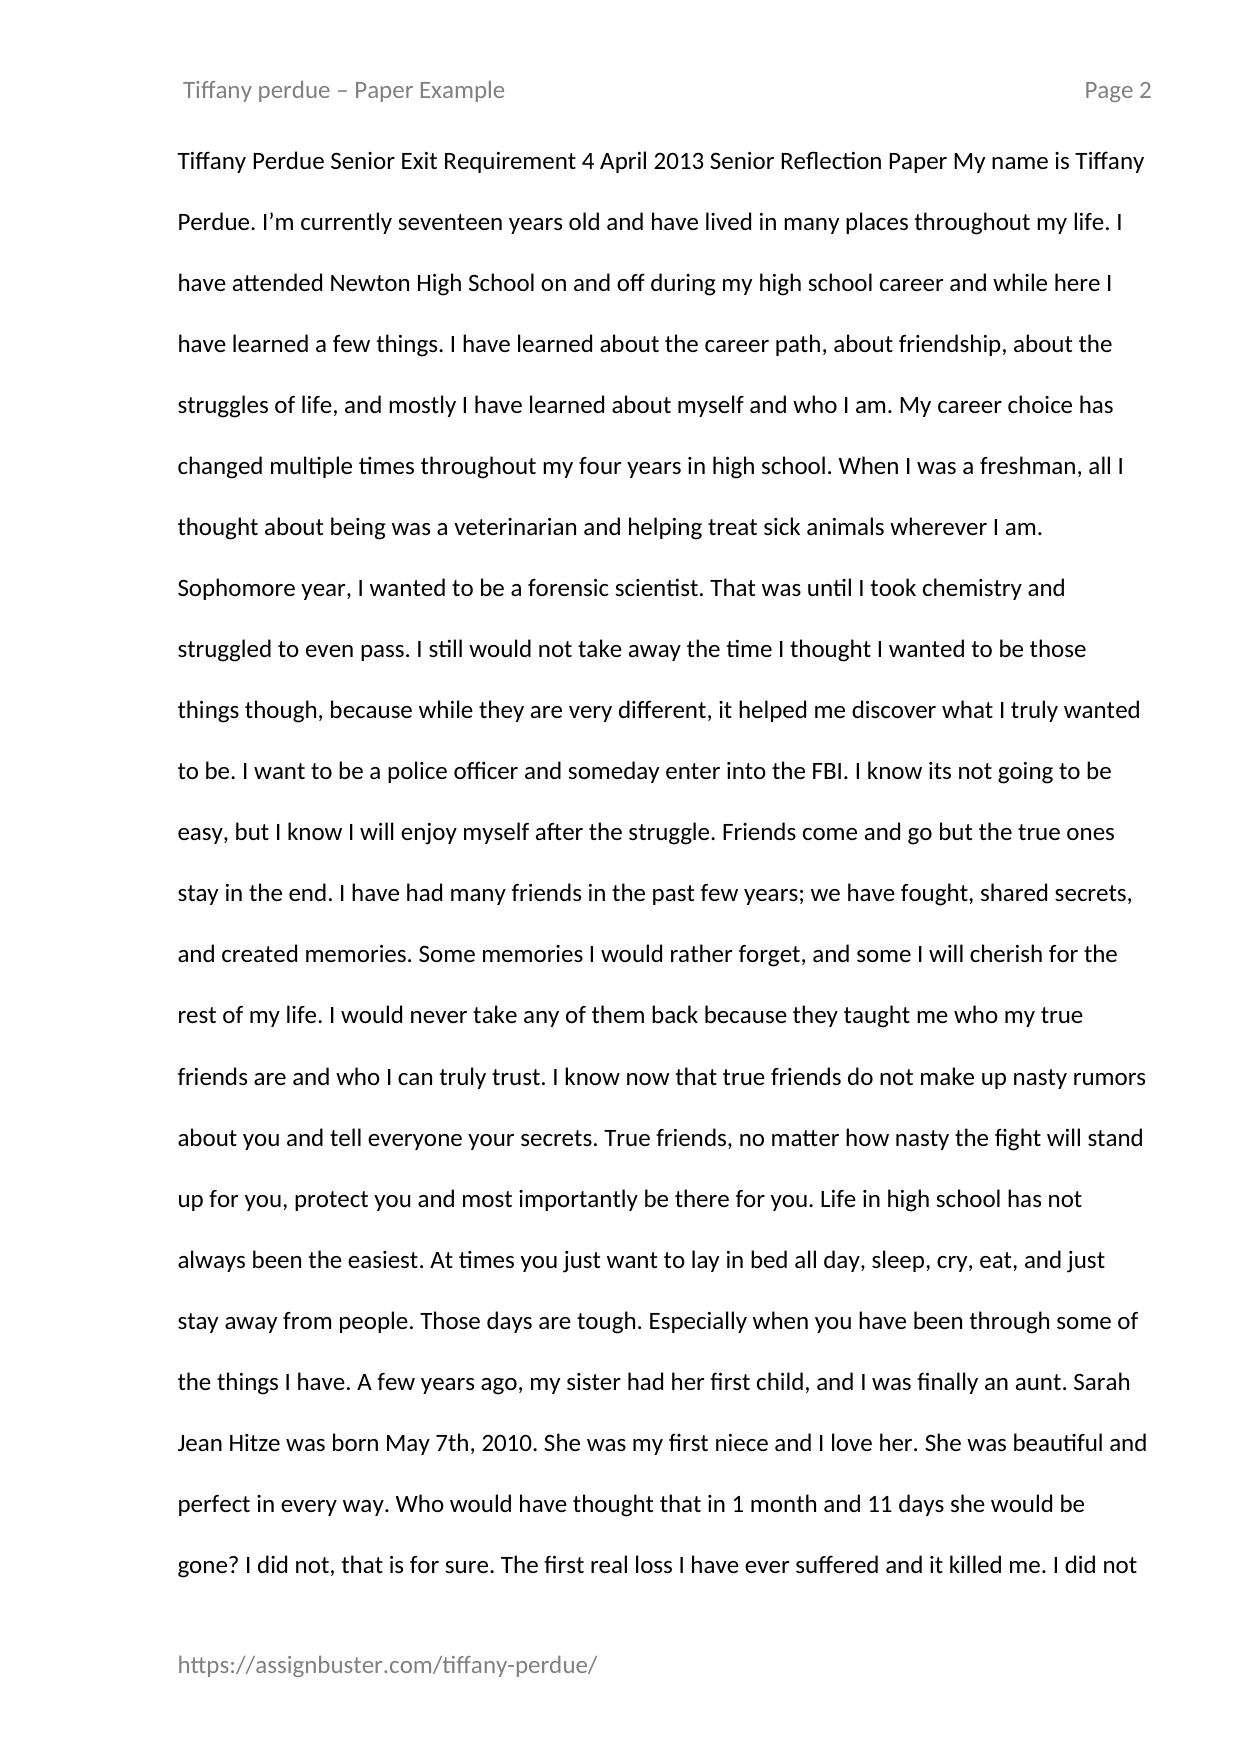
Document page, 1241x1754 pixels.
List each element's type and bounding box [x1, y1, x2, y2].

text [177, 145, 1152, 1579]
